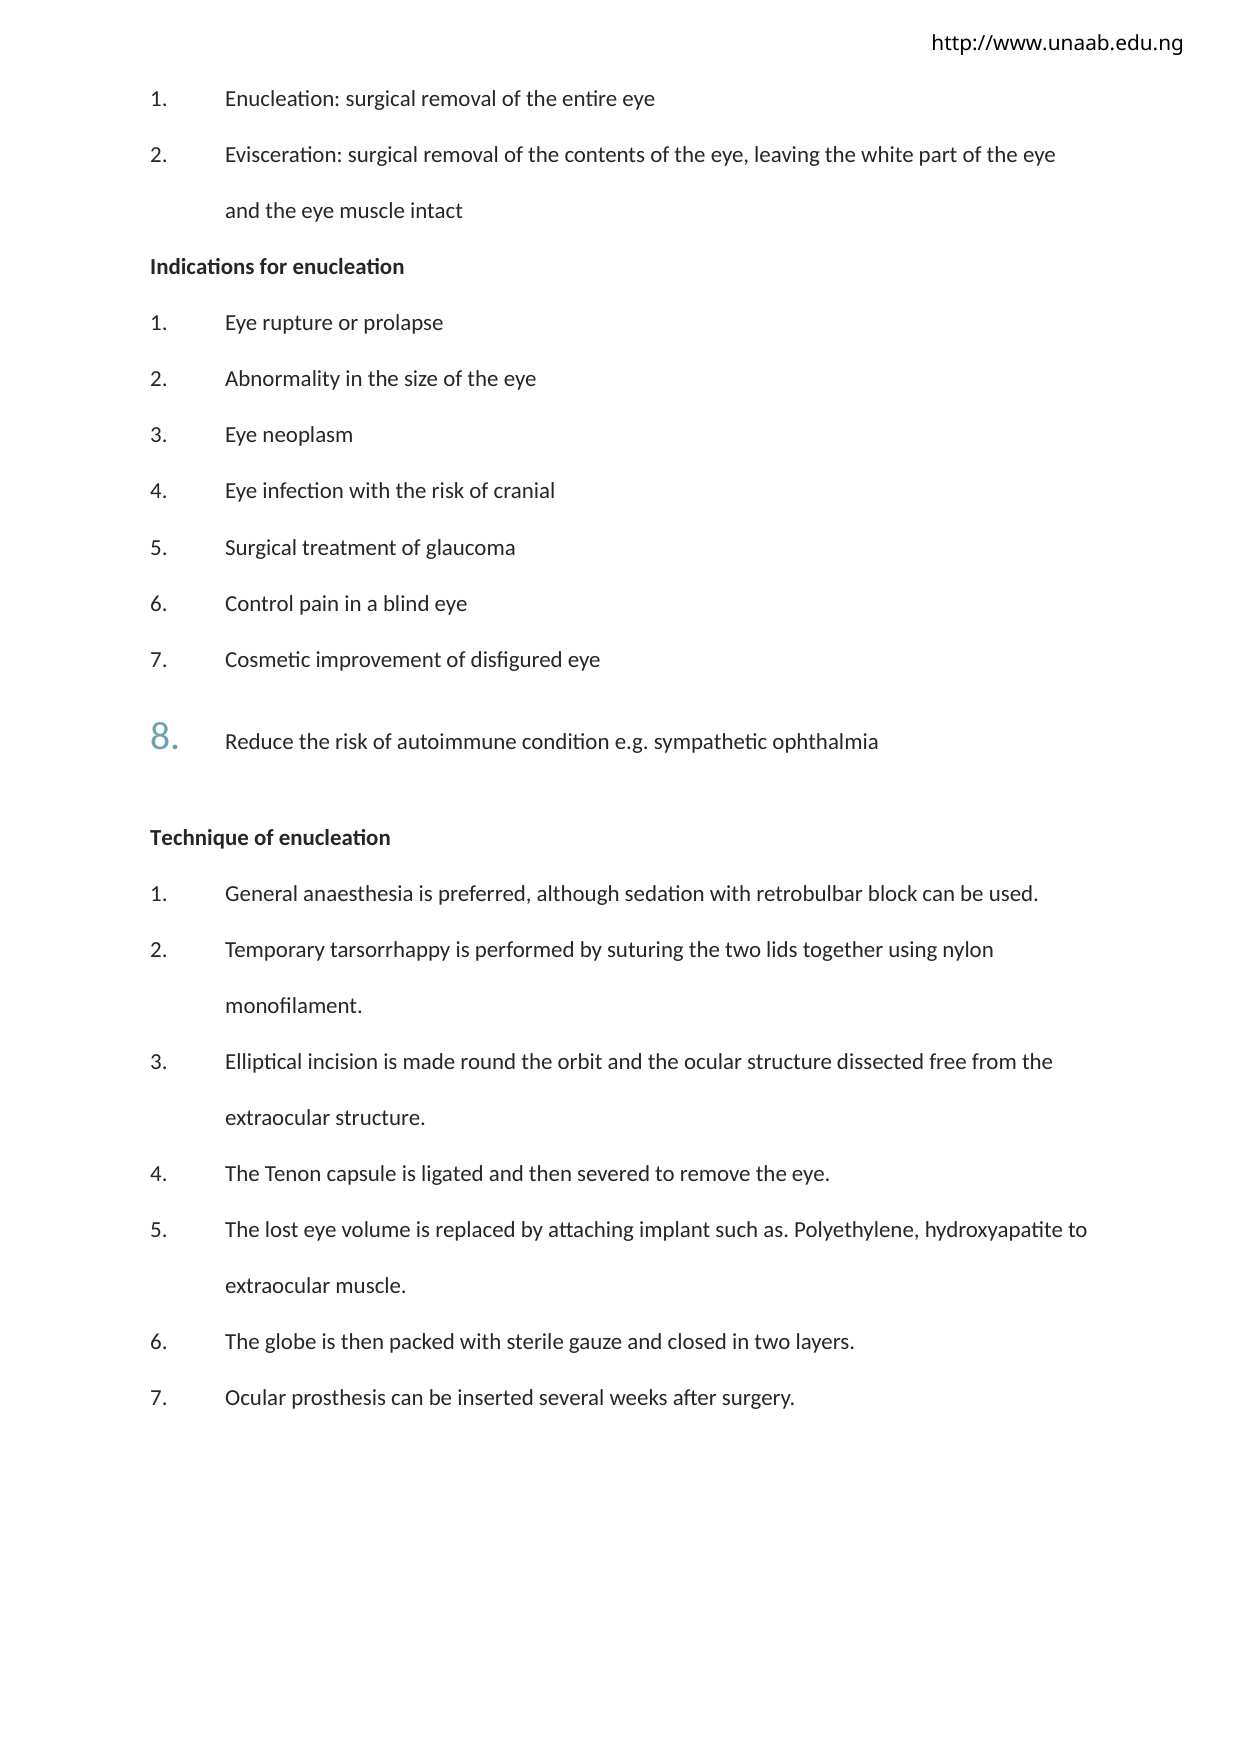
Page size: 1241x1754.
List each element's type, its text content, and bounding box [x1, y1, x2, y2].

list The globe is then packed with sterile gauze and closed in two layers. [150, 1327, 1090, 1355]
list The Tenon capsule is ligated and then severed to remove the eye. [150, 1159, 1090, 1187]
list Elliptical incision is made round the orbit and the ocular structure dissected free from the extraocular structure. [150, 1047, 1090, 1131]
list Cosmetic improvement of disfigured eye [150, 645, 1090, 673]
list Temporary tarsorrhappy is performed by suturing the two lids together using nylon monofilament. [150, 935, 1090, 1019]
list Eye rupture or prolapse [150, 308, 1090, 337]
list Evisceration: surgical removal of the contents of the eye, leaving the white part of the eye and the eye muscle intact [150, 140, 1090, 224]
list Enucleation: surgical removal of the entire eye [150, 84, 1090, 112]
list Surgical treatment of glaucoma [150, 533, 1090, 561]
text Indications for enucleation [150, 252, 1090, 281]
list Ocular prosthesis can be inserted several weeks after surgery. [150, 1383, 1090, 1411]
list General anaesthesia is preferred, although sedation with retrobulbar block can be used. [150, 879, 1090, 907]
list Eye neoplasm [150, 421, 1090, 449]
text Technique of enucleation [150, 823, 1090, 851]
list Reduce the risk of autoimmune condition e.g. sympathetic ophthalmia [150, 701, 1090, 762]
list The lost eye volume is replaced by attaching implant such as. Polyethylene, hydroxyapatite to extraocular muscle. [150, 1215, 1090, 1299]
list Abnormality in the size of the eye [150, 364, 1090, 393]
list Eye infection with the risk of cranial [150, 477, 1090, 505]
list Control pain in a blind eye [150, 589, 1090, 617]
